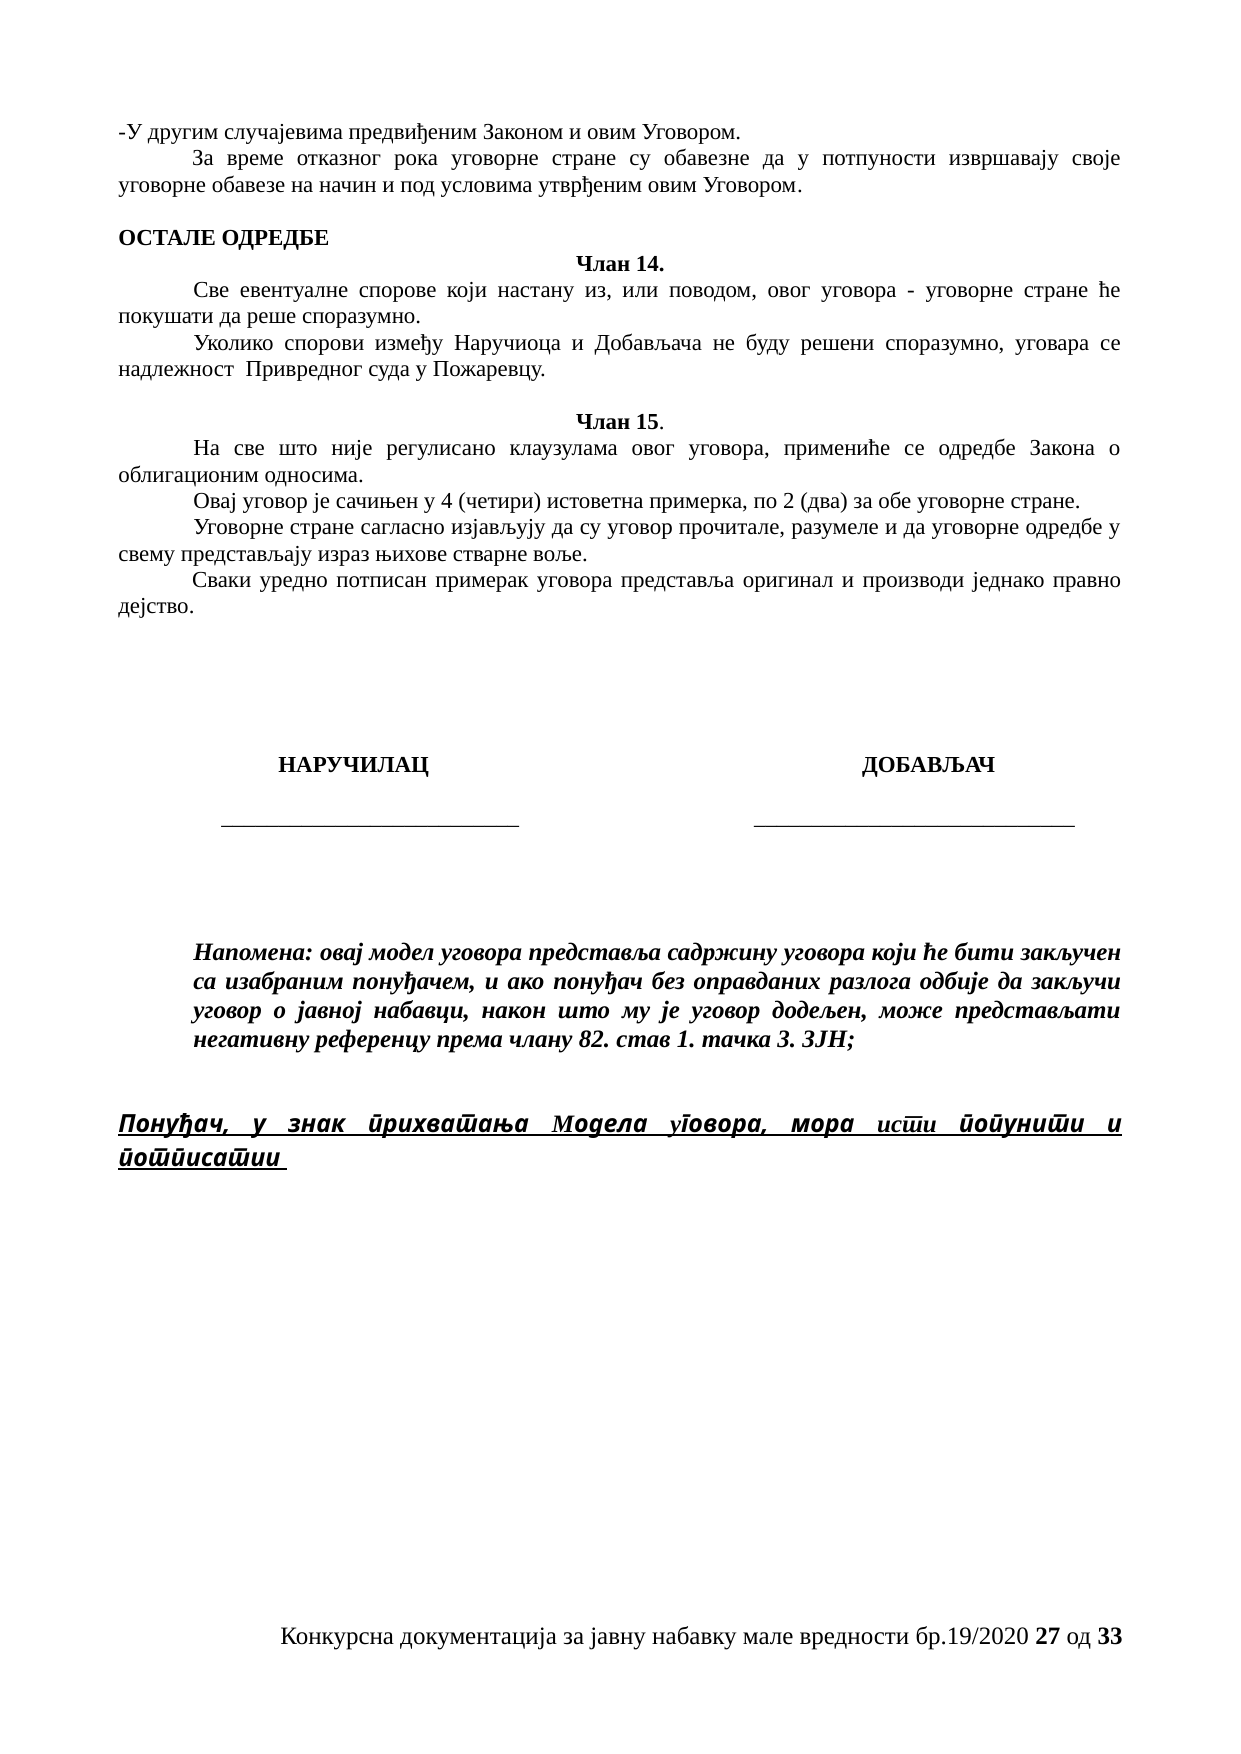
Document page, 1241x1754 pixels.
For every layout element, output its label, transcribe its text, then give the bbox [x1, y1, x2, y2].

text Овај уговор је сачињен у 4 (четири) истоветна примерка, по 2 (два) за обе уговорне стране. [118, 487, 1122, 513]
text Напомена: овај модел уговора представља садржину уговора који ће бити закључен са изабраним понуђачем, и ако понуђач без оправданих разлога одбије да закључи уговор о јавној набавци, након што му је уговор додељен, може представљати негативну референцу према члану 82. став 1. тачка 3. ЗЈН; [193, 937, 1122, 1052]
text Члан 15. [118, 408, 1122, 434]
text Сваки уредно потписан примерак уговора представља оригинал и производи једнако правно дејство. [118, 566, 1122, 619]
text Уговорне стране сагласно изјављују да су уговор прочитале, разумеле и да уговорне одредбе у свему представљају израз њихове стварне воље. [118, 513, 1122, 566]
text __________________________ ____________________________ [118, 803, 1122, 830]
text Понуђач, у знак прихватања Модела уговора, мора исти попунити и потписатии [118, 1105, 1122, 1134]
text За време отказног рока уговорне стране су обавезне да у потпуности извршавају своје уговорне обавезе на начин и под условима утврђеним овим Уговором. [118, 144, 1122, 197]
text ОСТАЛЕ ОДРЕДБЕ [118, 223, 1122, 250]
text Све евентуалне спорове који настану из, или поводом, овог уговора - уговорне стране ће покушати да реше споразумно. [118, 276, 1122, 329]
text Понуђач, у знак прихватања Модела уговора, мора исти попунити и потписатии [118, 1136, 1122, 1173]
text Члан 14. [118, 250, 1122, 276]
text НАРУЧИЛАЦ ДОБАВЉАЧ [118, 751, 1122, 777]
text Уколико спорови између Наручиоца и Добављача не буду решени споразумно, уговара се надлежност Привредног суда у Пожаревцу. [118, 329, 1122, 382]
text -У другим случајевима предвиђеним Законом и овим Уговором. [118, 118, 1122, 144]
text На све што није регулисано клаузулама овог уговора, примениће се одредбе Закона о облигационим односима. [118, 434, 1122, 487]
